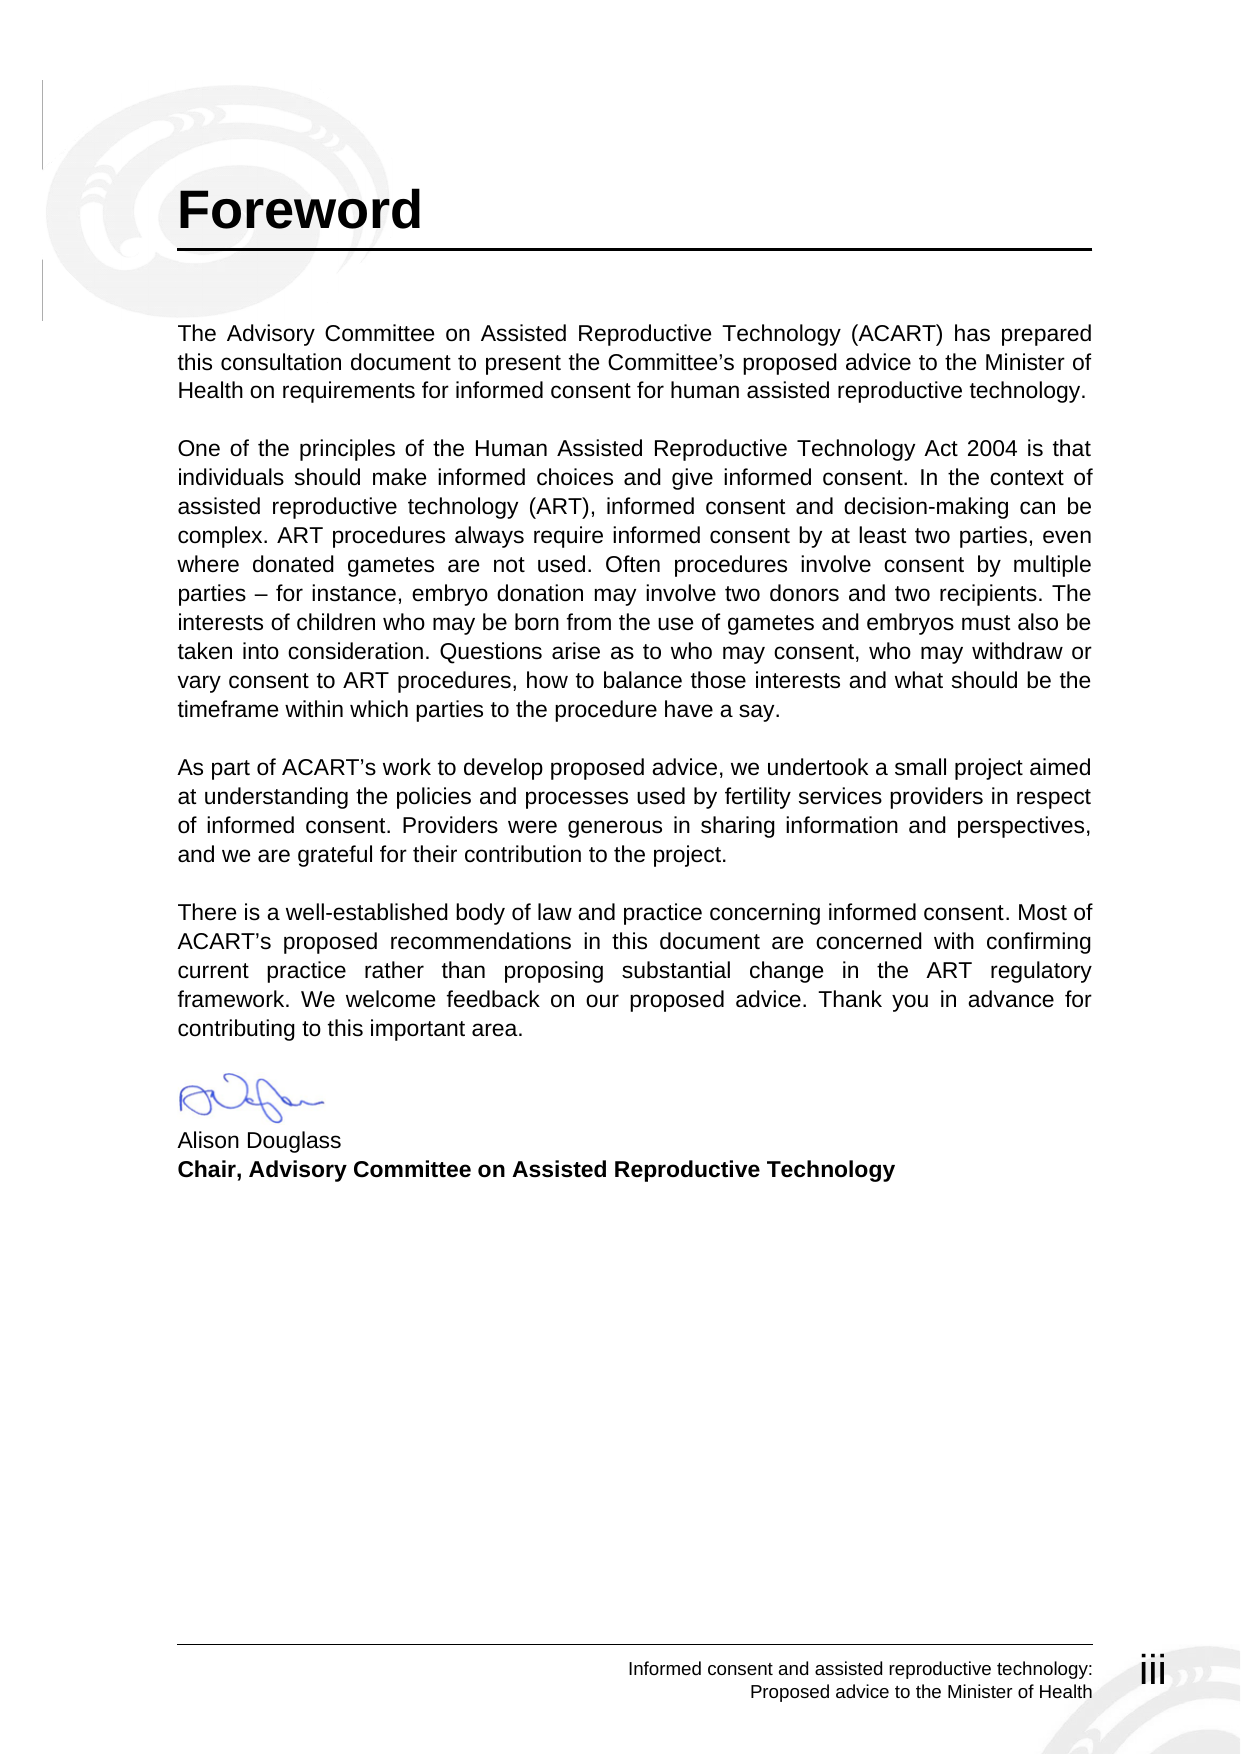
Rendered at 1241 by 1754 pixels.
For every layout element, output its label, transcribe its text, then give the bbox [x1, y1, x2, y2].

text As part of ACART’s work to develop proposed advice, we undertook a small project aimed at understanding the policies and processes used by fertility services providers in respect of informed consent. Providers were generous in sharing information and perspectives, and we are grateful for their contribution to the project. [177, 754, 1092, 867]
text There is a well-established body of law and practice concerning informed consent. Most of ACART’s proposed recommendations in this document are concerned with confirming current practice rather than proposing substantial change in the ART regulatory framework. We welcome feedback on our proposed advice. Thank you in advance for contributing to this important area. [177, 899, 1092, 1041]
subtitle Foreword [177, 177, 1092, 248]
text Chair, Advisory Committee on Assisted Reproductive Technology [177, 1156, 1092, 1182]
text Alison Douglass [177, 1127, 1092, 1153]
text One of the principles of the Human Assisted Reproductive Technology Act 2004 is that individuals should make informed choices and give informed consent. In the context of assisted reproductive technology (ART), informed consent and decision-making can be complex. ART procedures always require informed consent by at least two parties, even where donated gametes are not used. Often procedures involve consent by multiple parties – for instance, embryo donation may involve two donors and two recipients. The interests of children who may be born from the use of gametes and embryos must also be taken into consideration. Questions arise as to who may consent, who may withdraw or vary consent to ART procedures, how to balance those interests and what should be the timeframe within which parties to the procedure have a say. [177, 435, 1092, 722]
picture [177, 1072, 327, 1125]
text The Advisory Committee on Assisted Reproductive Technology (ACART) has prepared this consultation document to present the Committee’s proposed advice to the Minister of Health on requirements for informed consent for human assisted reproductive technology. [177, 319, 1092, 404]
